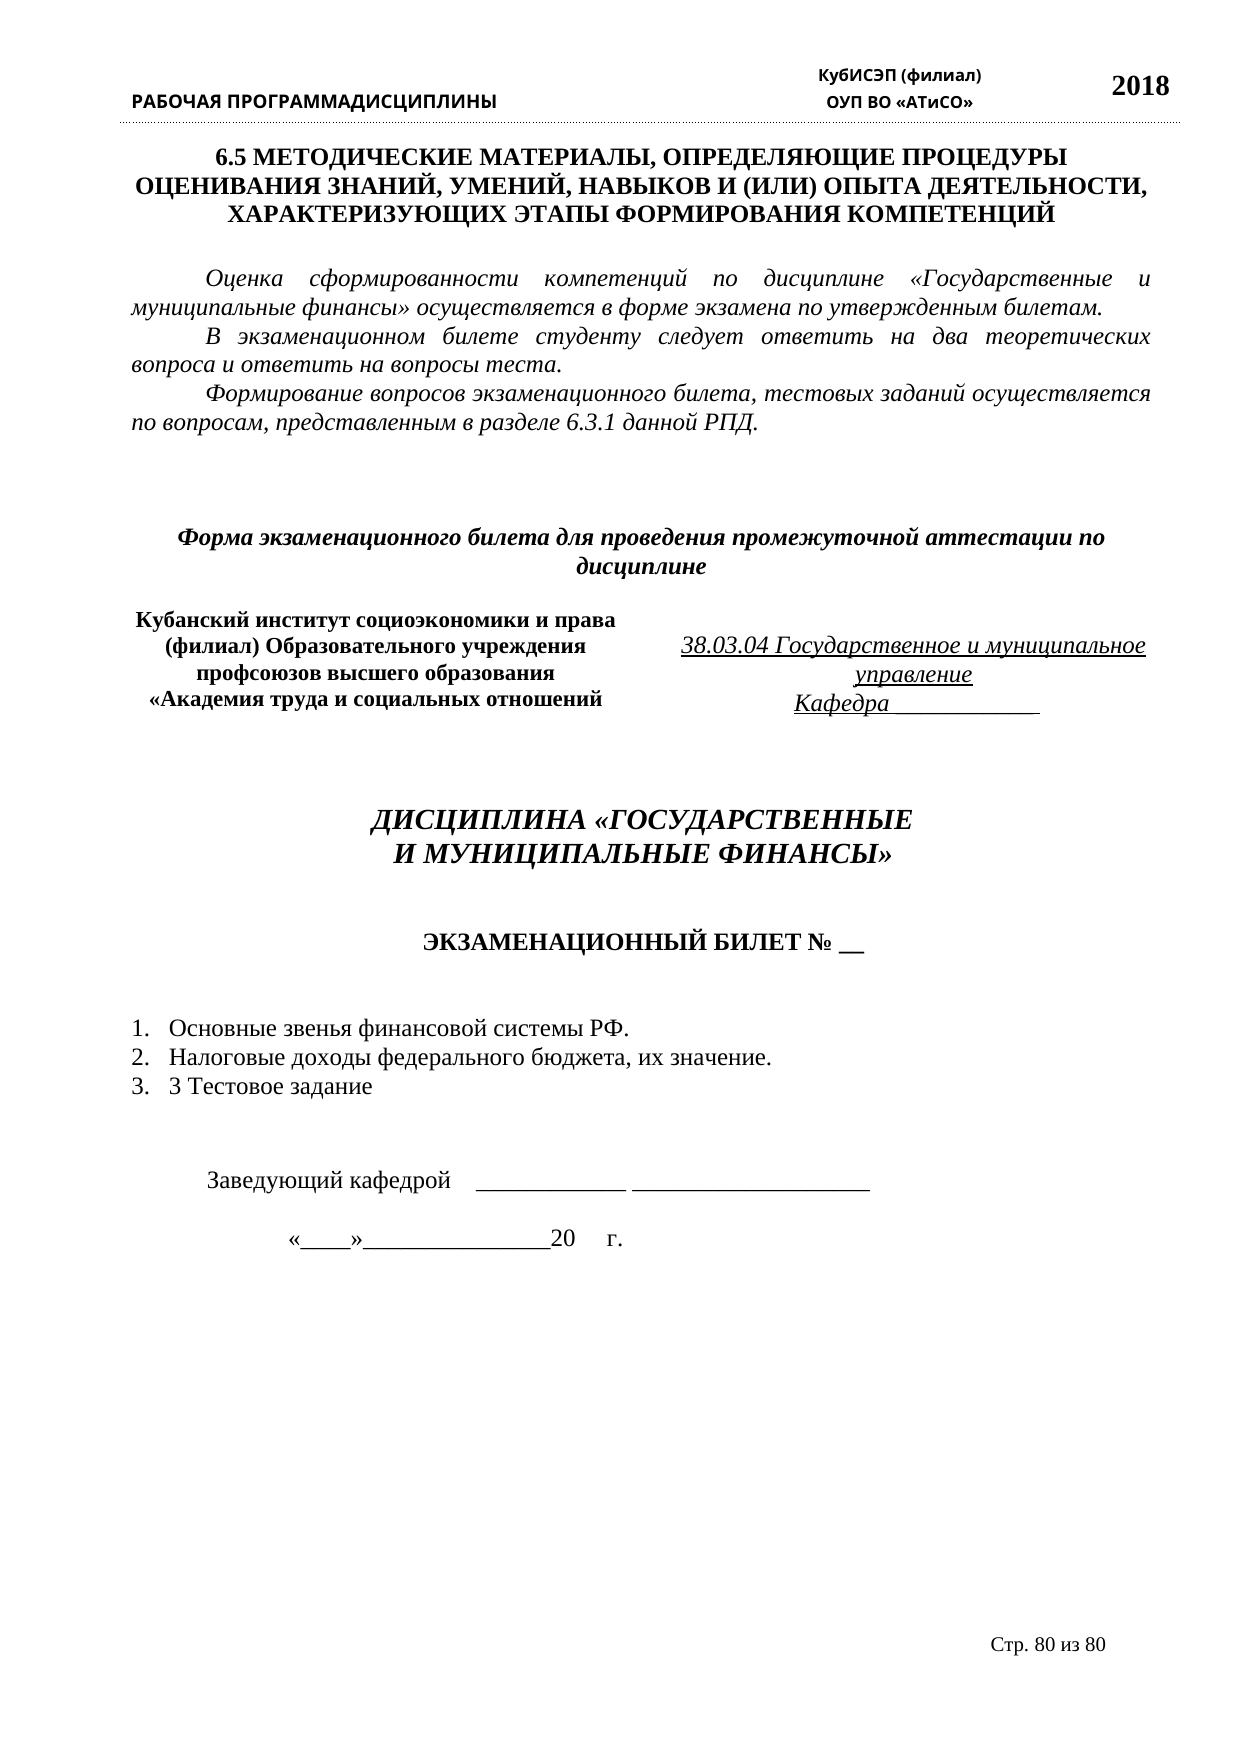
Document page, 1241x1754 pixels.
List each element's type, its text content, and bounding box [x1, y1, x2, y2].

list Налоговые доходы федерального бюджета, их значение. [131, 1042, 1152, 1071]
text Форма экзаменационного билета для проведения промежуточной аттестации по дисциплине [131, 522, 1152, 579]
text Кубанский институт социоэкономики и права (филиал) Образовательного учреждения профсоюзов высшего образования [131, 606, 620, 685]
text Формирование вопросов экзаменационного билета, тестовых заданий осуществляется по вопросам, представленным в разделе 6.3.1 данной РПД. [131, 378, 1152, 436]
list 3 Тестовое задание [131, 1071, 1152, 1099]
text ДИСЦИПЛИНА «ГОСУДАРСТВЕННЫЕ [131, 802, 1155, 836]
text В экзаменационном билете студенту следует ответить на два теоретических вопроса и ответить на вопросы теста. [131, 321, 1152, 378]
text ЭКЗАМЕНАЦИОННЫЙ БИЛЕТ № __ [131, 927, 1155, 956]
text «Академия труда и социальных отношений [131, 685, 620, 711]
text Оценка сформированности компетенций по дисциплине «Государственные и муниципальные финансы» осуществляется в форме экзамена по утвержденным билетам. [131, 263, 1152, 321]
text 6.5 МЕТОДИЧЕСКИЕ МАТЕРИАЛЫ, ОПРЕДЕЛЯЮЩИЕ ПРОЦЕДУРЫ ОЦЕНИВАНИЯ ЗНАНИЙ, УМЕНИЙ, НАВЫКОВ И (ИЛИ) ОПЫТА ДЕЯТЕЛЬНОСТИ, ХАРАКТЕРИЗУЮЩИХ ЭТАПЫ ФОРМИРОВАНИЯ КОМПЕТЕНЦИЙ [131, 142, 1152, 228]
list Основные звенья финансовой системы РФ. [131, 1013, 1152, 1042]
text И МУНИЦИПАЛЬНЫЕ ФИНАНСЫ» [131, 836, 1155, 869]
